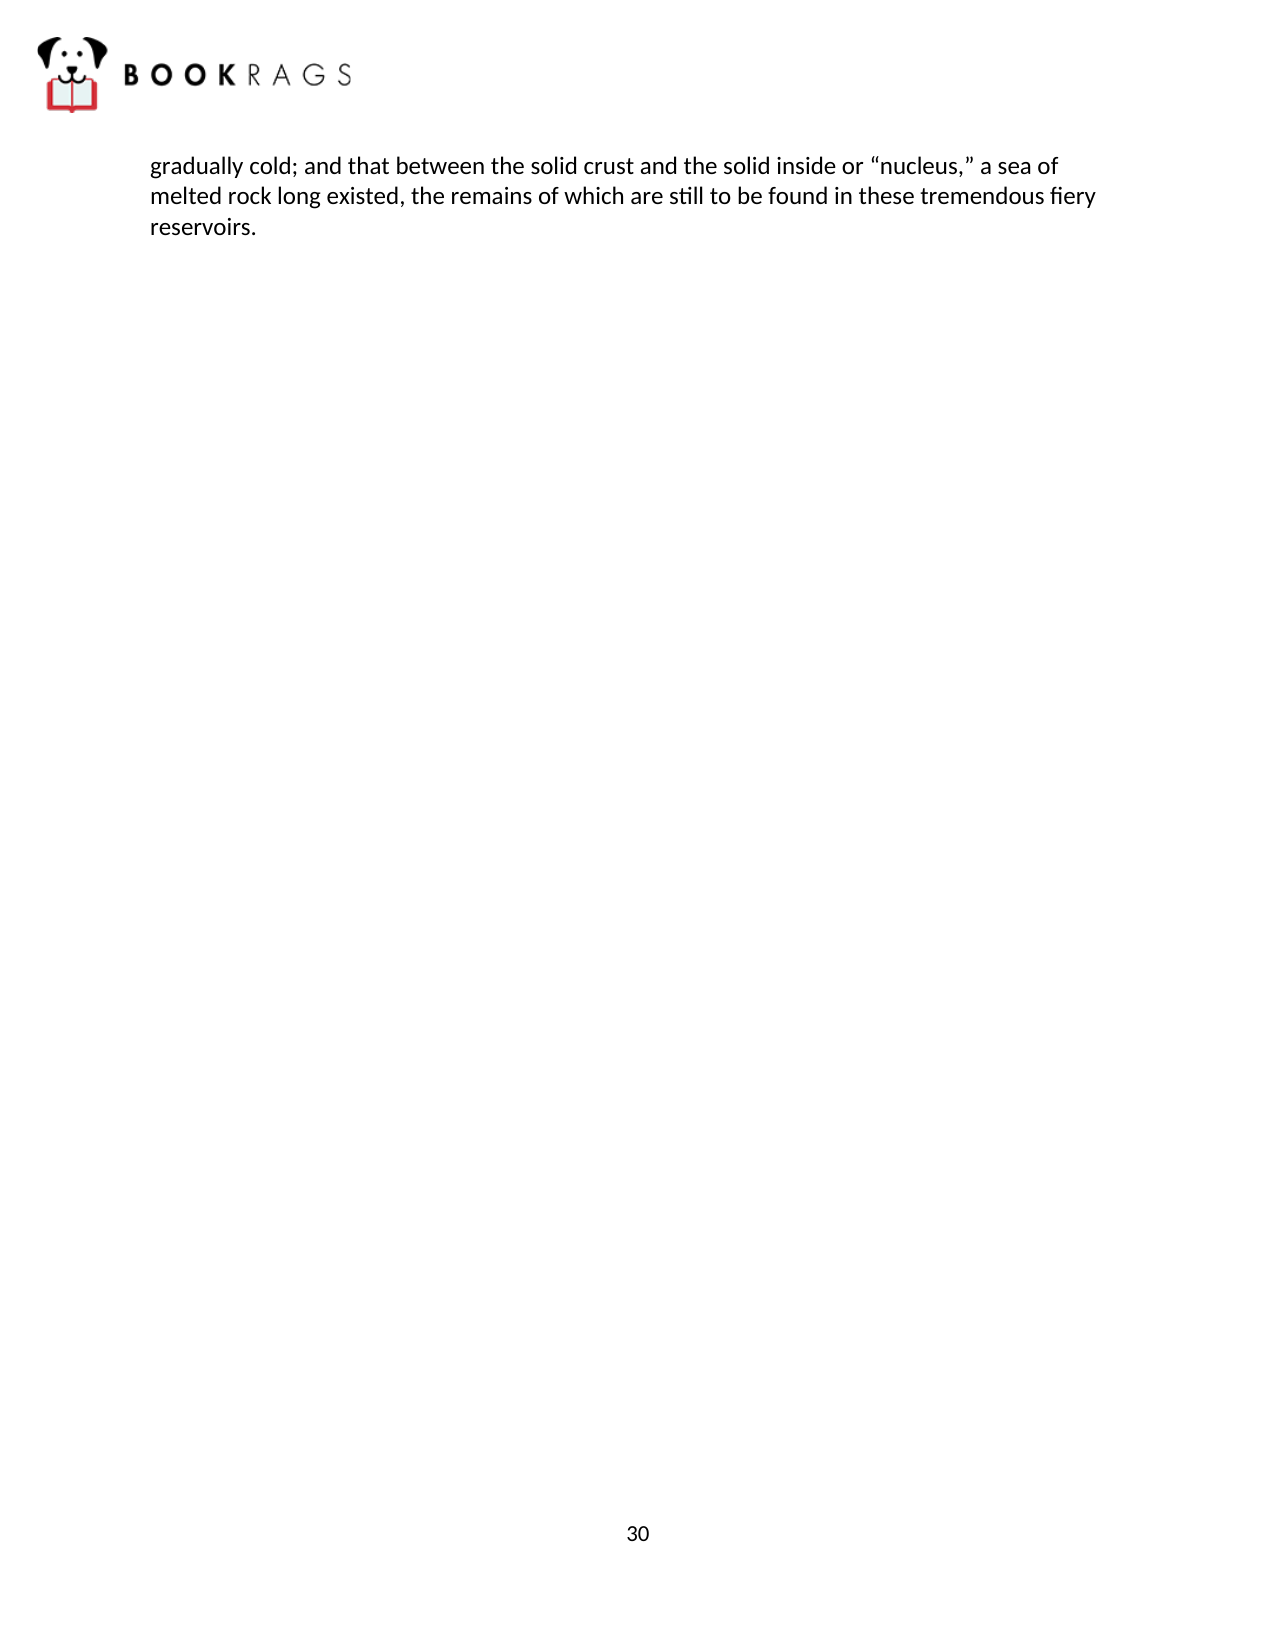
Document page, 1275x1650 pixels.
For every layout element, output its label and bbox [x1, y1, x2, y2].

picture [37, 37, 351, 113]
text [150, 150, 1125, 242]
